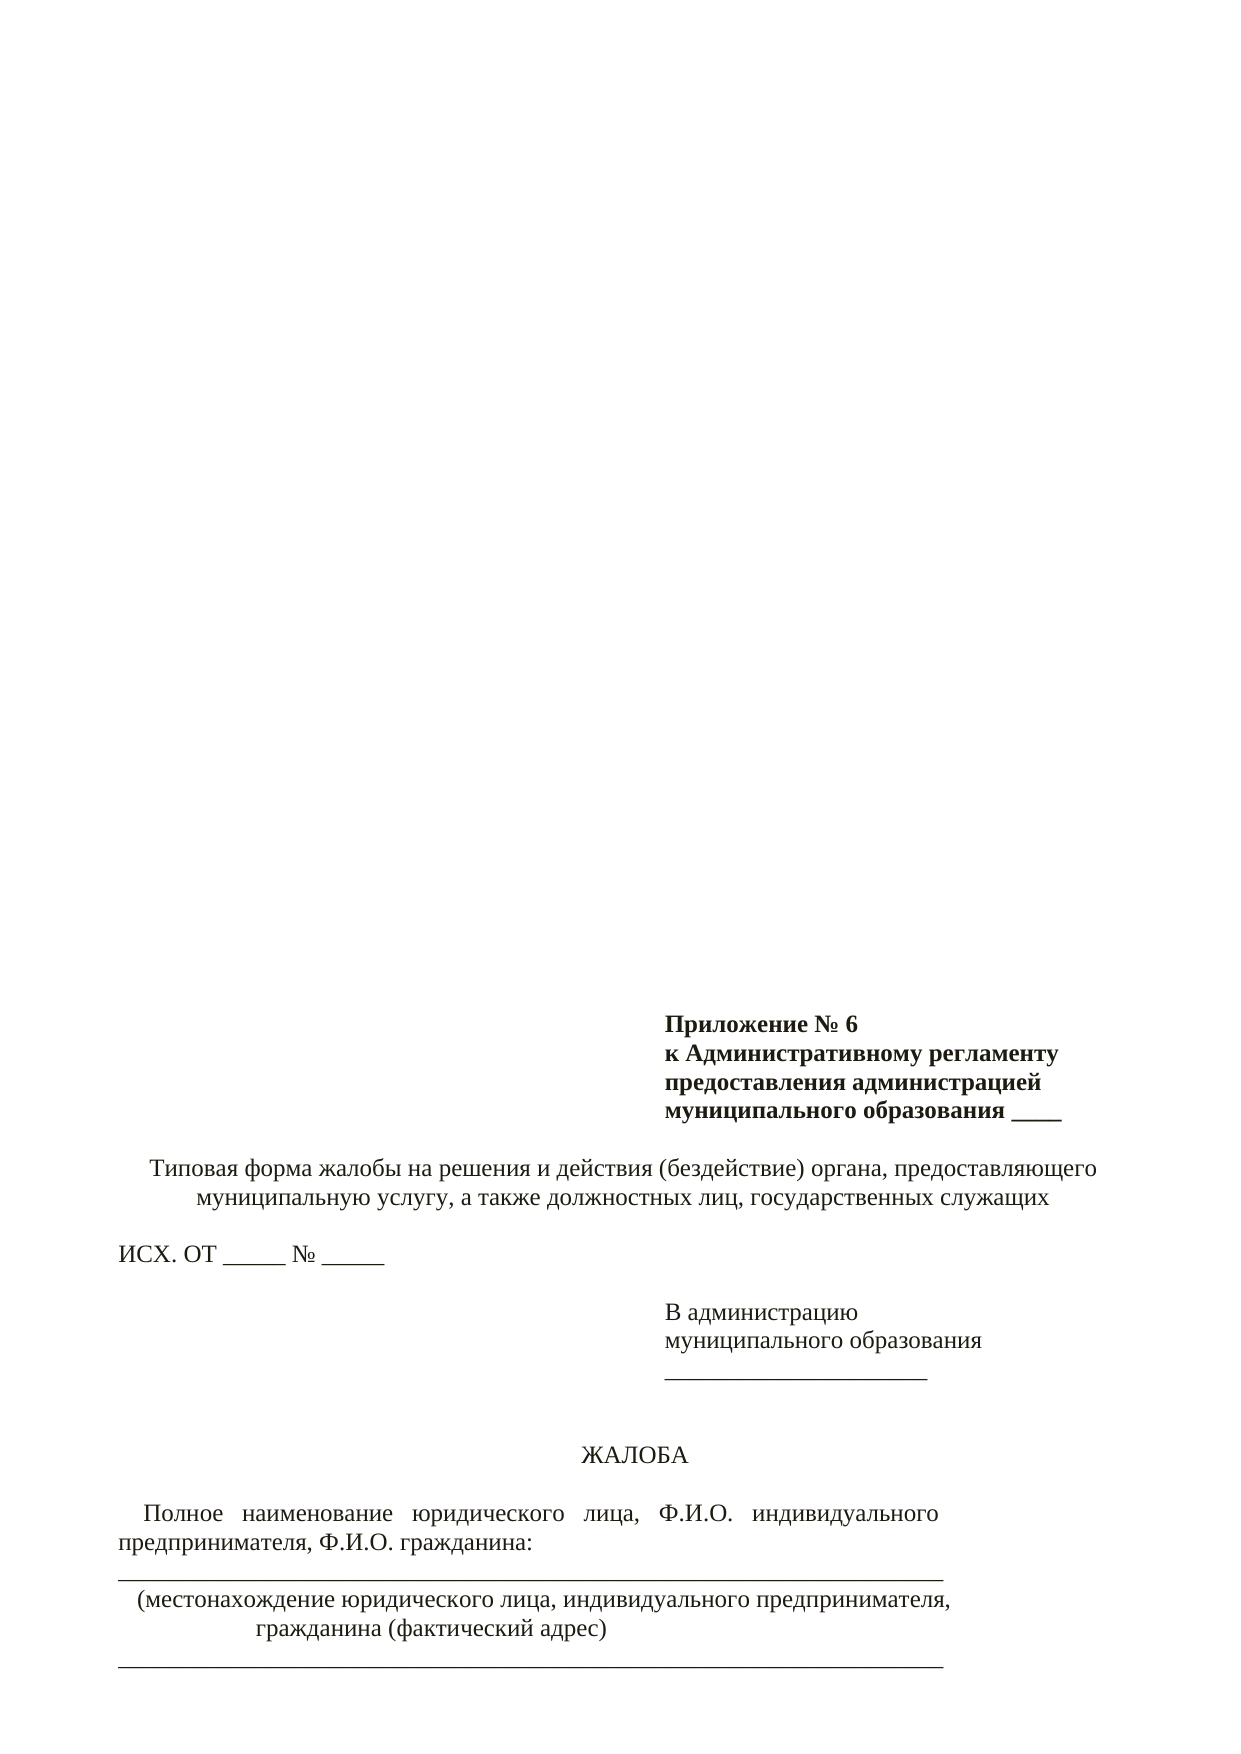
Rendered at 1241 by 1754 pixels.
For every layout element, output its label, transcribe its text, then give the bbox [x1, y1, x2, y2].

title муниципальную услугу, а также должностных лиц, государственных служащих [59, 1182, 1152, 1211]
text ЖАЛОБА [118, 1441, 1152, 1469]
title Типовая форма жалобы на решения и действия (бездействие) органа, предоставляющего [59, 1153, 1152, 1182]
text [118, 1642, 1152, 1671]
text Приложение № 6 [118, 1009, 1152, 1038]
text муниципального образования [118, 1326, 1152, 1354]
text муниципального образования ____ [118, 1096, 1152, 1124]
text гражданина (фактический адрес) [118, 1613, 1152, 1642]
text предпринимателя, Ф.И.О. гражданина: [118, 1527, 1152, 1556]
text предоставления администрацией [118, 1067, 1152, 1096]
text Полное наименование юридического лица, Ф.И.О. индивидуального [118, 1498, 1152, 1527]
text _____________________ [118, 1354, 1152, 1383]
text к Административному регламенту [118, 1038, 1152, 1067]
text (местонахождение юридического лица, индивидуального предпринимателя, [118, 1584, 1152, 1613]
text В администрацию [118, 1297, 1152, 1326]
text ИСХ. ОТ _____ № _____ [118, 1239, 1152, 1268]
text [118, 1556, 1152, 1584]
